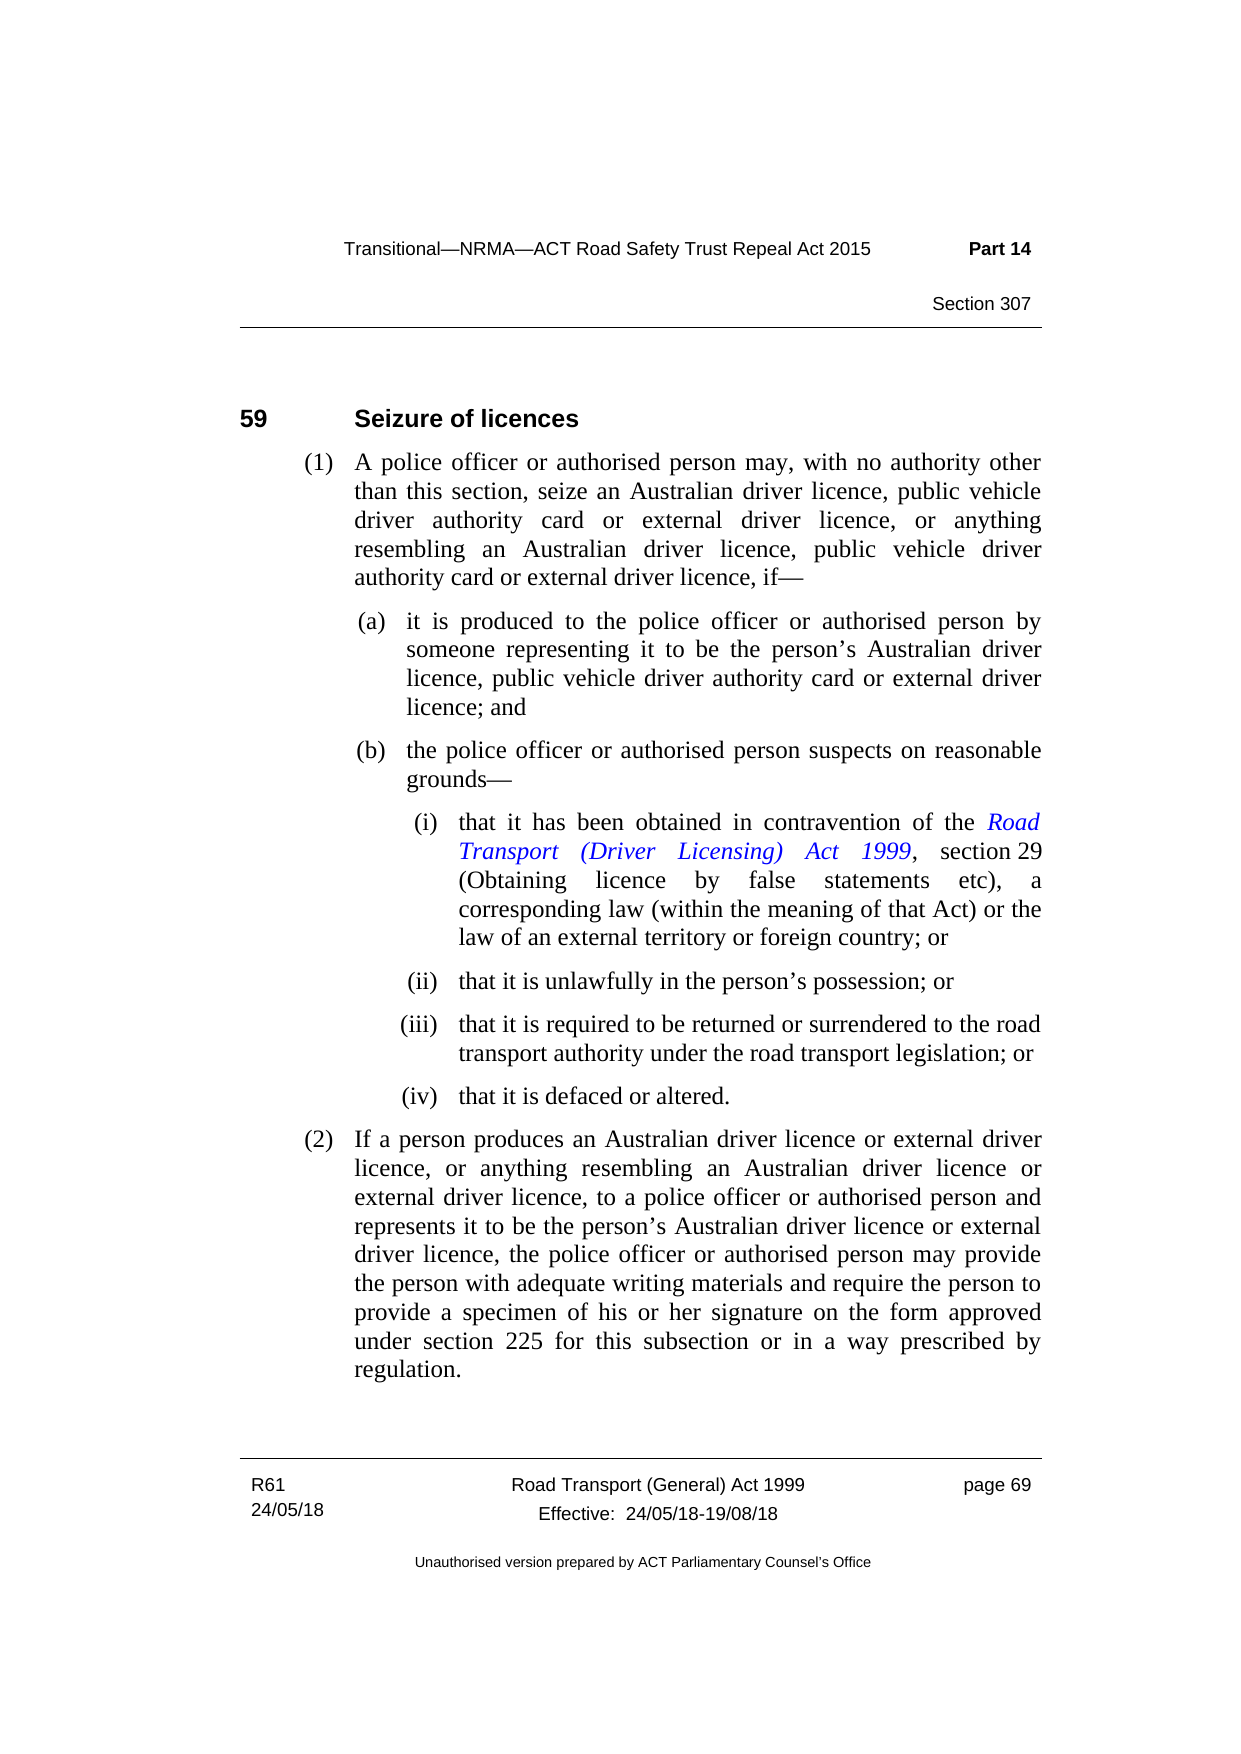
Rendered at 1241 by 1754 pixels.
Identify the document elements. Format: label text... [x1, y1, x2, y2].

text (i) that it has been obtained in contravention of the Road Transport (Driver Licensing) Act 1999, section 29 (Obtaining licence by false statements etc), a corresponding law (within the meaning of that Act) or the law of an external territory or foreign country; or [239, 807, 1042, 951]
text (ii) that it is unlawfully in the person’s possession; or [239, 966, 1042, 994]
text (iii) that it is required to be returned or surrendered to the road transport authority under the road transport legislation; or [239, 1009, 1042, 1067]
text 59 Seizure of licences [239, 404, 1042, 433]
text (b) the police officer or authorised person suspects on reasonable grounds— [239, 735, 1042, 793]
text (1) A police officer or authorised person may, with no authority other than this section, seize an Australian driver licence, public vehicle driver authority card or external driver licence, or anything resembling an Australian driver licence, public vehicle driver authority card or external driver licence, if— [239, 447, 1042, 591]
text (a) it is produced to the police officer or authorised person by someone representing it to be the person’s Australian driver licence, public vehicle driver authority card or external driver licence; and [239, 606, 1042, 721]
text (2) If a person produces an Australian driver licence or external driver licence, or anything resembling an Australian driver licence or external driver licence, to a police officer or authorised person and represents it to be the person’s Australian driver licence or external driver licence, the police officer or authorised person may provide the person with adequate writing materials and require the person to provide a specimen of his or her signature on the form approved under section 225 for this subsection or in a way prescribed by regulation. [239, 1124, 1042, 1383]
text (iv) that it is defaced or altered. [239, 1081, 1042, 1110]
